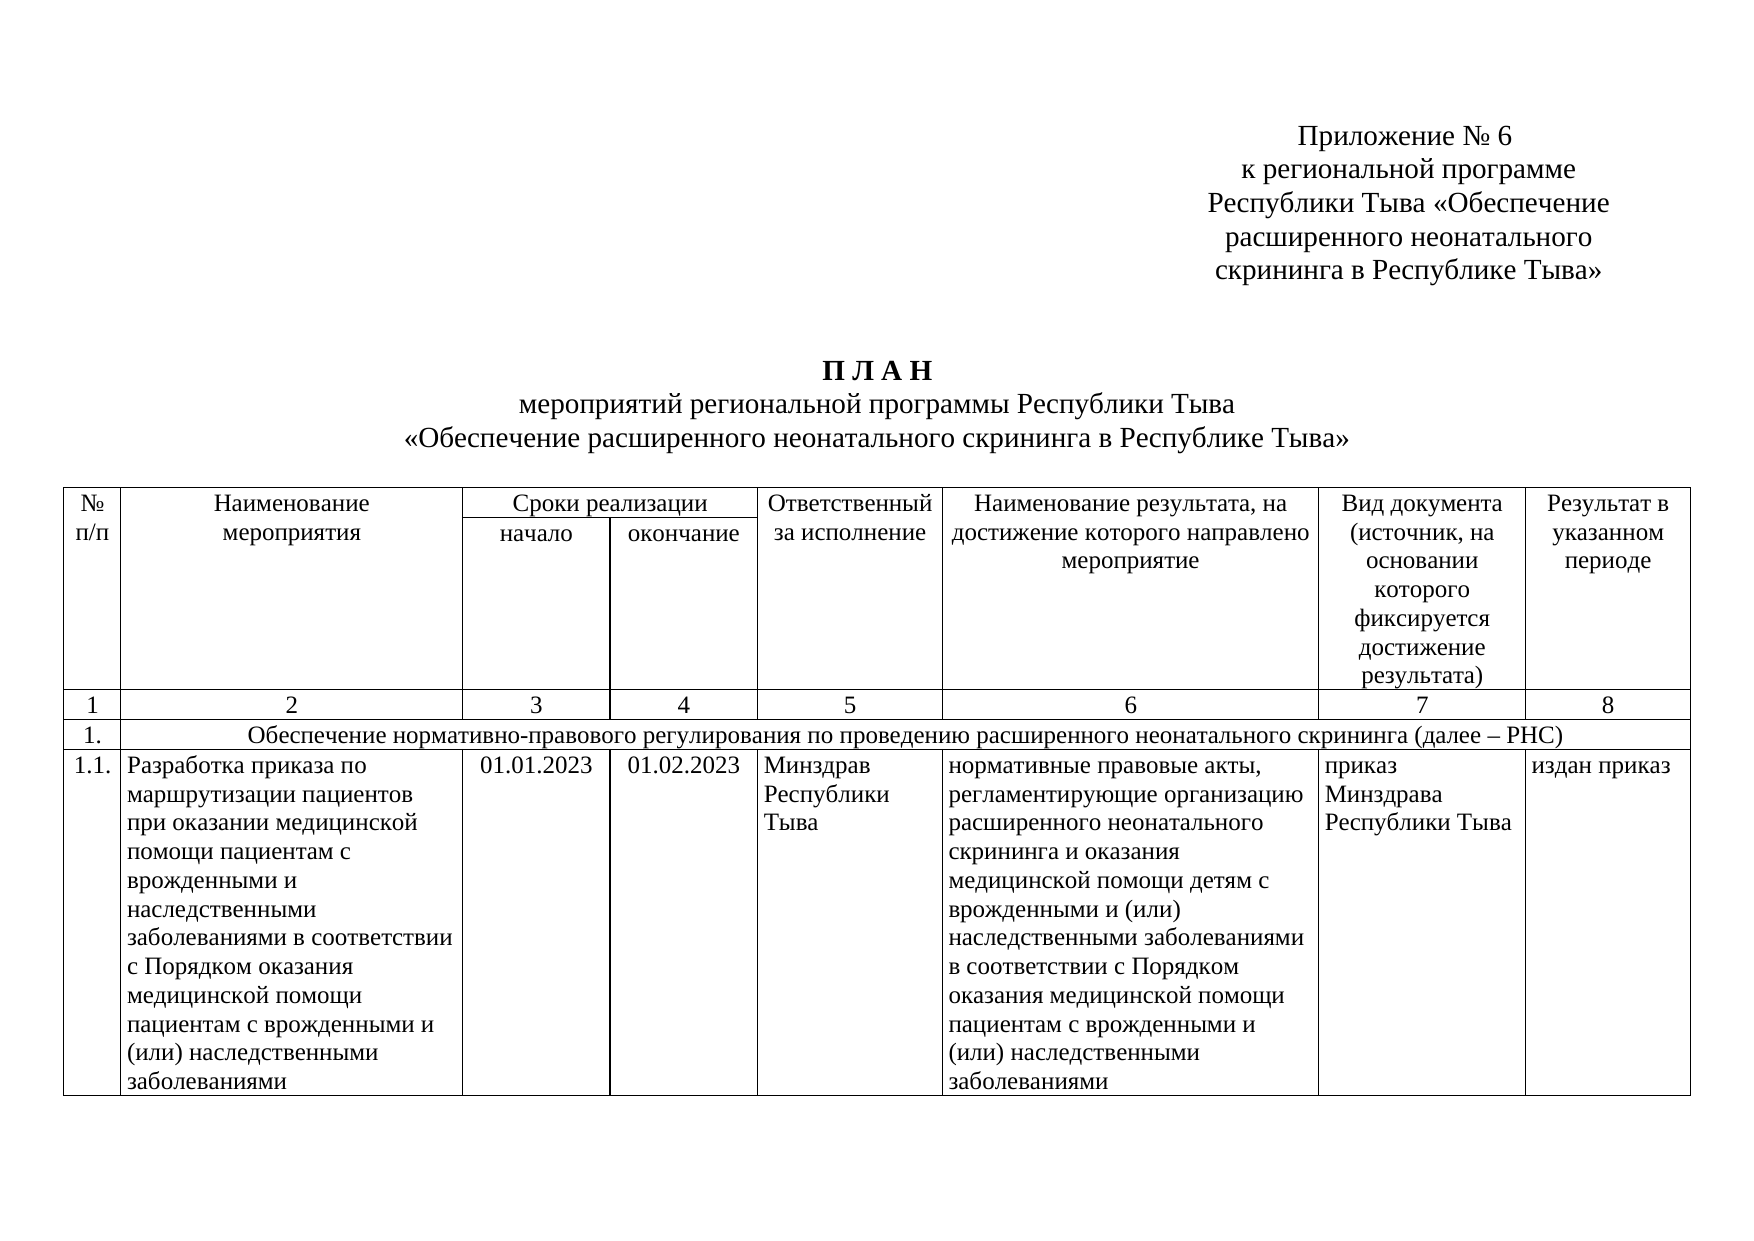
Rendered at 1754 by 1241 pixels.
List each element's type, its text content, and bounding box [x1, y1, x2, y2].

table_cell 8 [1526, 690, 1690, 719]
text к региональной программе [1122, 152, 1695, 185]
table_header Ответственный за исполнение [758, 488, 942, 689]
table_cell 6 [943, 690, 1318, 719]
table_cell 5 [758, 690, 942, 719]
table_cell 01.02.2023 [611, 750, 757, 1095]
text расширенного неонатального [1122, 219, 1695, 252]
table_cell Разработка приказа по маршрутизации пациентов при оказании медицинской помощи пациентам с врожденными и наследственными заболеваниями в соответствии с Порядком оказания медицинской помощи пациентам с врожденными и (или) наследственными заболеваниями [121, 750, 462, 1095]
table_header № п/п [64, 488, 120, 689]
table_header Наименование результата, на достижение которого направлено мероприятие [943, 488, 1318, 689]
table_cell 1.1. [64, 750, 120, 1095]
table_cell 2 [121, 690, 462, 719]
table_cell Минздрав Республики Тыва [758, 750, 942, 1095]
text «Обеспечение расширенного неонатального скрининга в Республике Тыва» [59, 420, 1695, 453]
text скрининга в Республике Тыва» [1122, 252, 1695, 286]
table_header Наименование мероприятия [121, 488, 462, 689]
table_header Вид документа (источник, на основании которого фиксируется достижение результата) [1319, 488, 1525, 689]
text Республики Тыва «Обеспечение [1122, 185, 1695, 219]
table_cell 01.01.2023 [463, 750, 609, 1095]
text Приложение № 6 [1122, 118, 1687, 152]
text мероприятий региональной программы Республики Тыва [59, 386, 1695, 420]
table_cell 3 [463, 690, 609, 719]
table_cell 7 [1319, 690, 1525, 719]
table_cell 1. [64, 720, 120, 749]
table_cell 1 [64, 690, 120, 719]
table_cell окончание [611, 518, 757, 689]
table_header Сроки реализации [463, 488, 757, 517]
table_cell приказ Минздрава Республики Тыва [1319, 750, 1525, 1095]
table_cell начало [463, 518, 609, 689]
table_cell 4 [611, 690, 757, 719]
table_cell Обеспечение нормативно-правового регулирования по проведению расширенного неонатального скрининга (далее – РНС) [121, 720, 1690, 749]
table_cell нормативные правовые акты, регламентирующие организацию расширенного неонатального скрининга и оказания медицинской помощи детям с врожденными и (или) наследственными заболеваниями в соответствии с Порядком оказания медицинской помощи пациентам с врожденными и (или) наследственными заболеваниями [943, 750, 1318, 1095]
table_cell издан приказ [1526, 750, 1690, 1095]
text П Л А Н [59, 353, 1695, 386]
table_header Результат в указанном периоде [1526, 488, 1690, 689]
